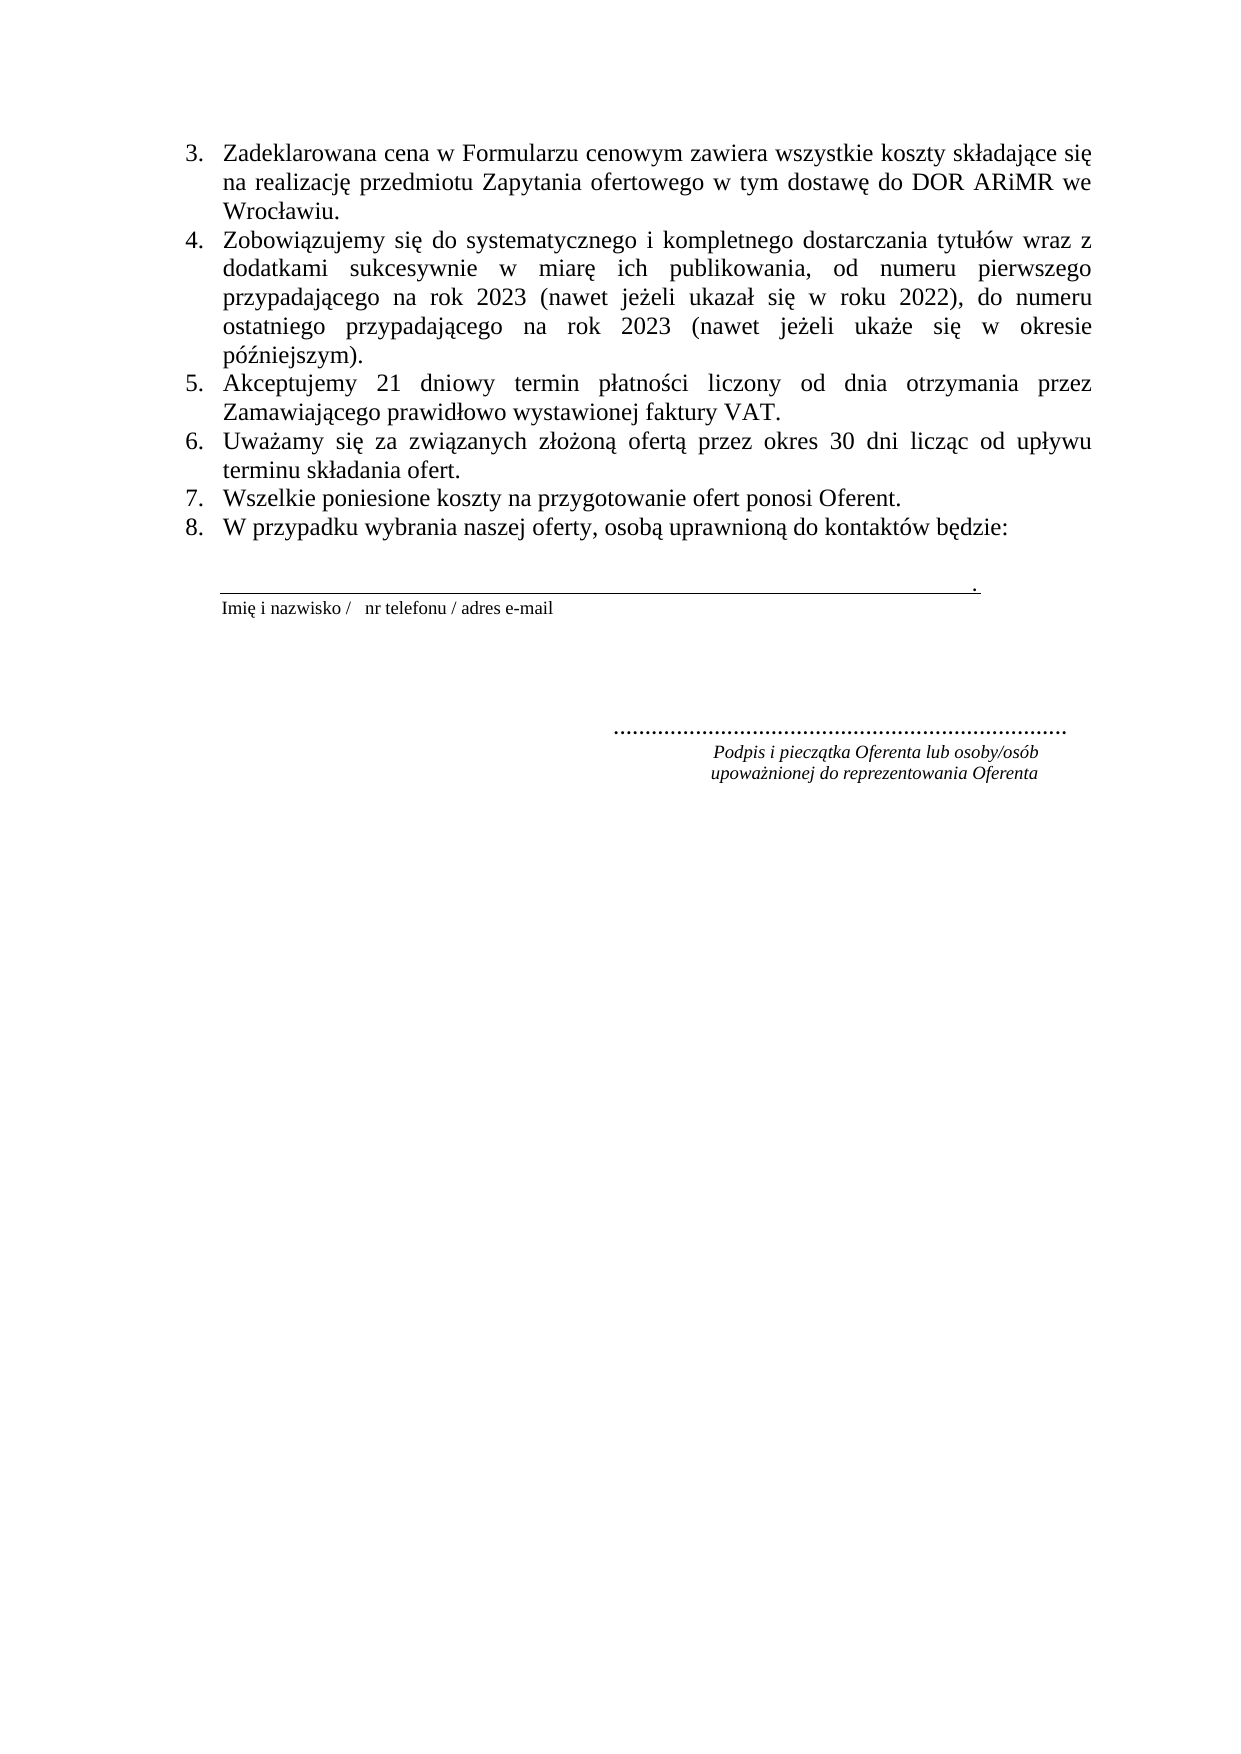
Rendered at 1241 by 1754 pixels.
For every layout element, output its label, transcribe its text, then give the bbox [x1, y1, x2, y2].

list Uważamy się za związanych złożoną ofertą przez okres 30 dni licząc od upływu terminu składania ofert. [185, 426, 1093, 483]
list Zobowiązujemy się do systematycznego i kompletnego dostarczania tytułów wraz z dodatkami sukcesywnie w miarę ich publikowania, od numeru pierwszego przypadającego na rok 2023 (nawet jeżeli ukazał się w roku 2022), do numeru ostatniego przypadającego na rok 2023 (nawet jeżeli ukaże się w okresie późniejszym). [185, 225, 1093, 368]
text Imię i nazwisko / nr telefonu / adres e-mail [148, 597, 1093, 618]
list Wszelkie poniesione koszty na przygotowanie ofert ponosi Oferent. [185, 483, 1093, 512]
list Zadeklarowana cena w Formularzu cenowym zawiera wszystkie koszty składające się na realizację przedmiotu Zapytania ofertowego w tym dostawę do DOR ARiMR we Wrocławiu. [185, 138, 1093, 225]
text Podpis i pieczątka Oferenta lub osoby/osób upoważnionej do reprezentowania Oferenta [635, 741, 1093, 784]
list Akceptujemy 21 dniowy termin płatności liczony od dnia otrzymania przez Zamawiającego prawidłowo wystawionej faktury VAT. [185, 368, 1093, 426]
text ........................................................................ [148, 710, 1093, 741]
list W przypadku wybrania naszej oferty, osobą uprawnioną do kontaktów będzie: [185, 512, 1093, 541]
list . [148, 569, 1093, 597]
